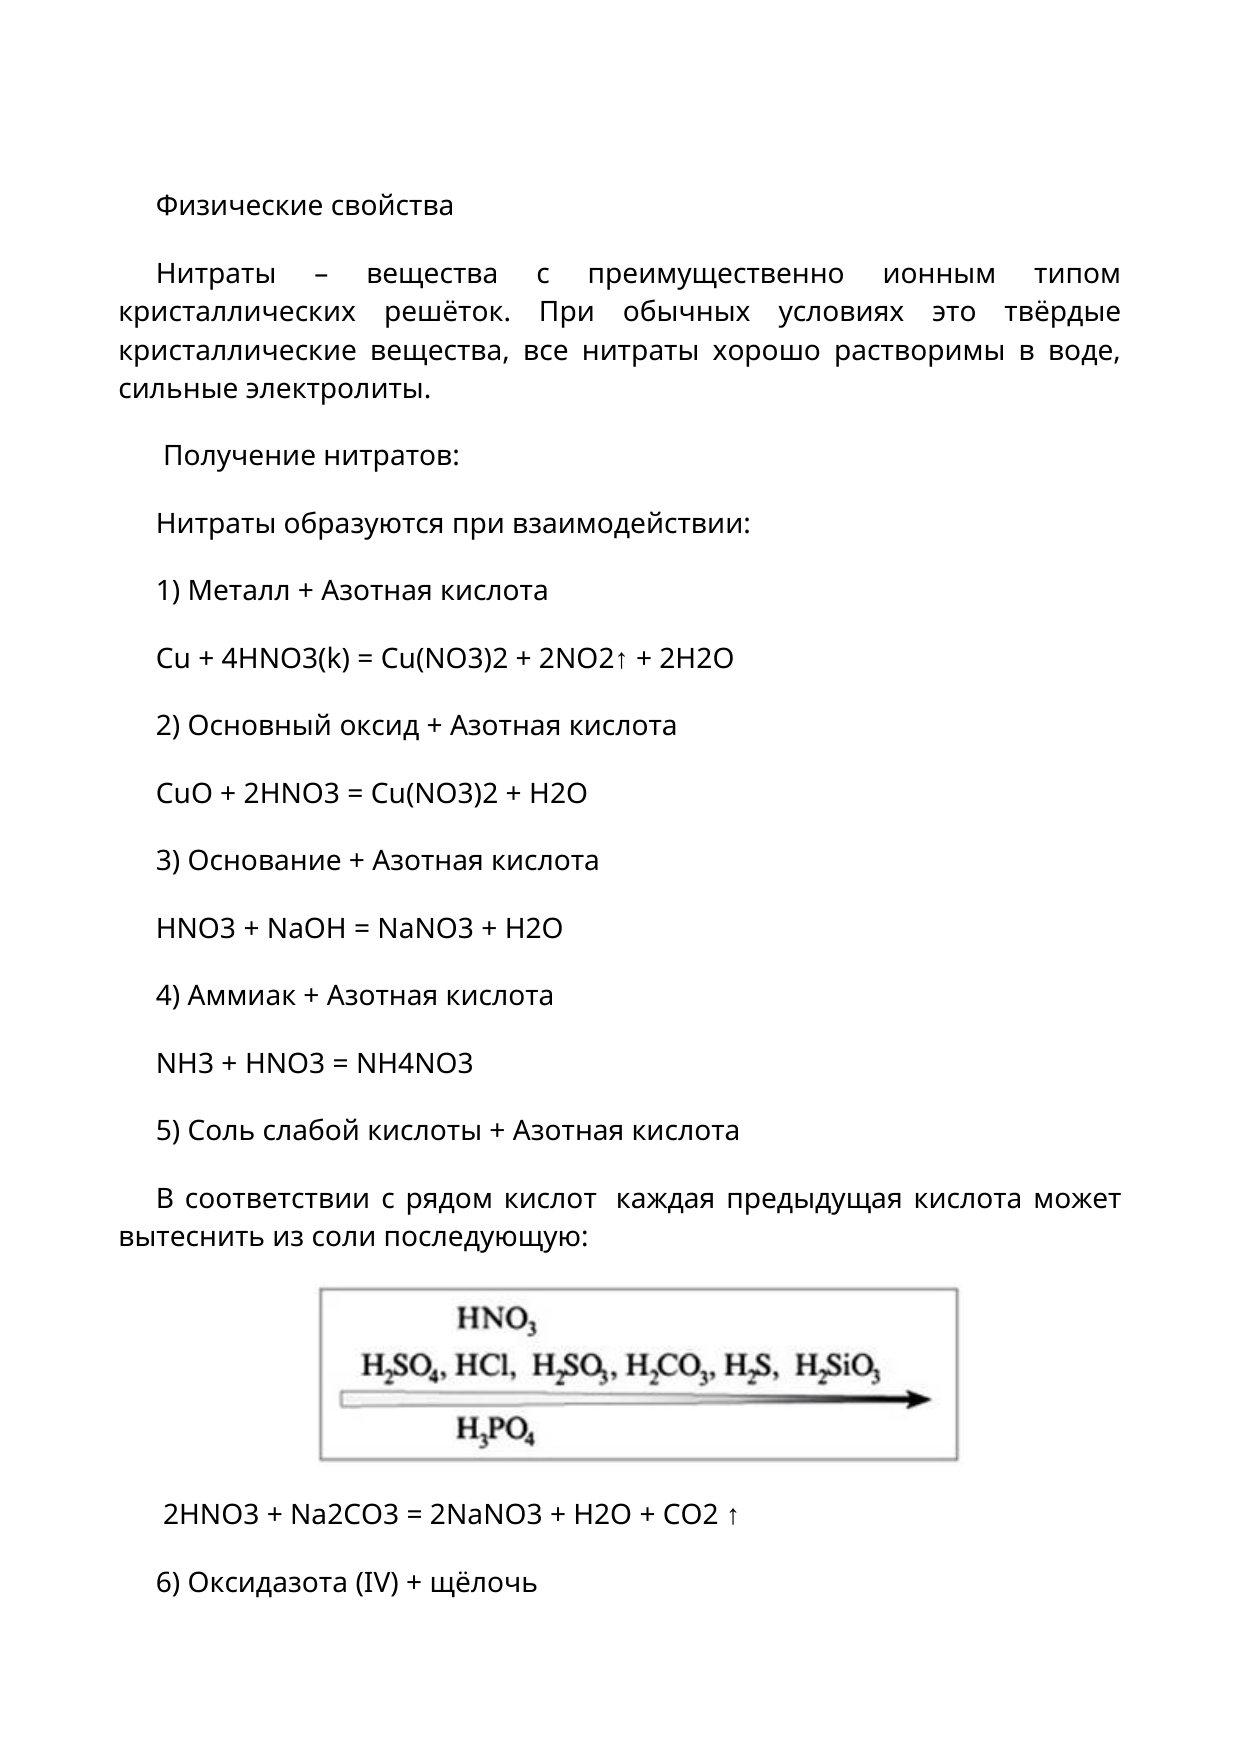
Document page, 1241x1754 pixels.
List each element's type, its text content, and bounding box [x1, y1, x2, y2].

text CuO + 2HNO3 = Cu(NO3)2 + H2O [118, 773, 1122, 811]
text 3) Основание + Азотная кислота [118, 841, 1122, 879]
text NH3 + HNO3 = NH4NO3 [118, 1043, 1122, 1081]
text 2) Основный оксид + Азотная кислота [118, 706, 1122, 744]
text 2HNO3 + Na2CO3 = 2NaNO3 + H2O + CO2 ↑ [118, 1494, 1122, 1533]
text HNO3 + NaOH = NaNO3 + H2O [118, 908, 1122, 946]
text 5) Соль слабой кислоты + Азотная кислота [118, 1111, 1122, 1149]
text Получение нитратов: [118, 436, 1122, 474]
text 6) Оксидазота (IV) + щёлочь [118, 1562, 1122, 1600]
text 1) Металл + Азотная кислота [118, 571, 1122, 609]
text Нитраты образуются при взаимодействии: [118, 503, 1122, 541]
text Нитраты – вещества с преимущественно ионным типом кристаллических решёток. При обычных условиях это твёрдые кристаллические вещества, все нитраты хорошо растворимы в воде, сильные электролиты. [118, 253, 1122, 406]
text Физические свойства [118, 186, 1122, 224]
picture [314, 1283, 964, 1466]
text 4) Аммиак + Азотная кислота [118, 976, 1122, 1014]
text В соответствии с рядом кислот каждая предыдущая кислота может вытеснить из соли последующую: [118, 1178, 1122, 1255]
text Cu + 4HNO3(k) = Cu(NO3)2 + 2NO2↑ + 2H2O [118, 638, 1122, 676]
